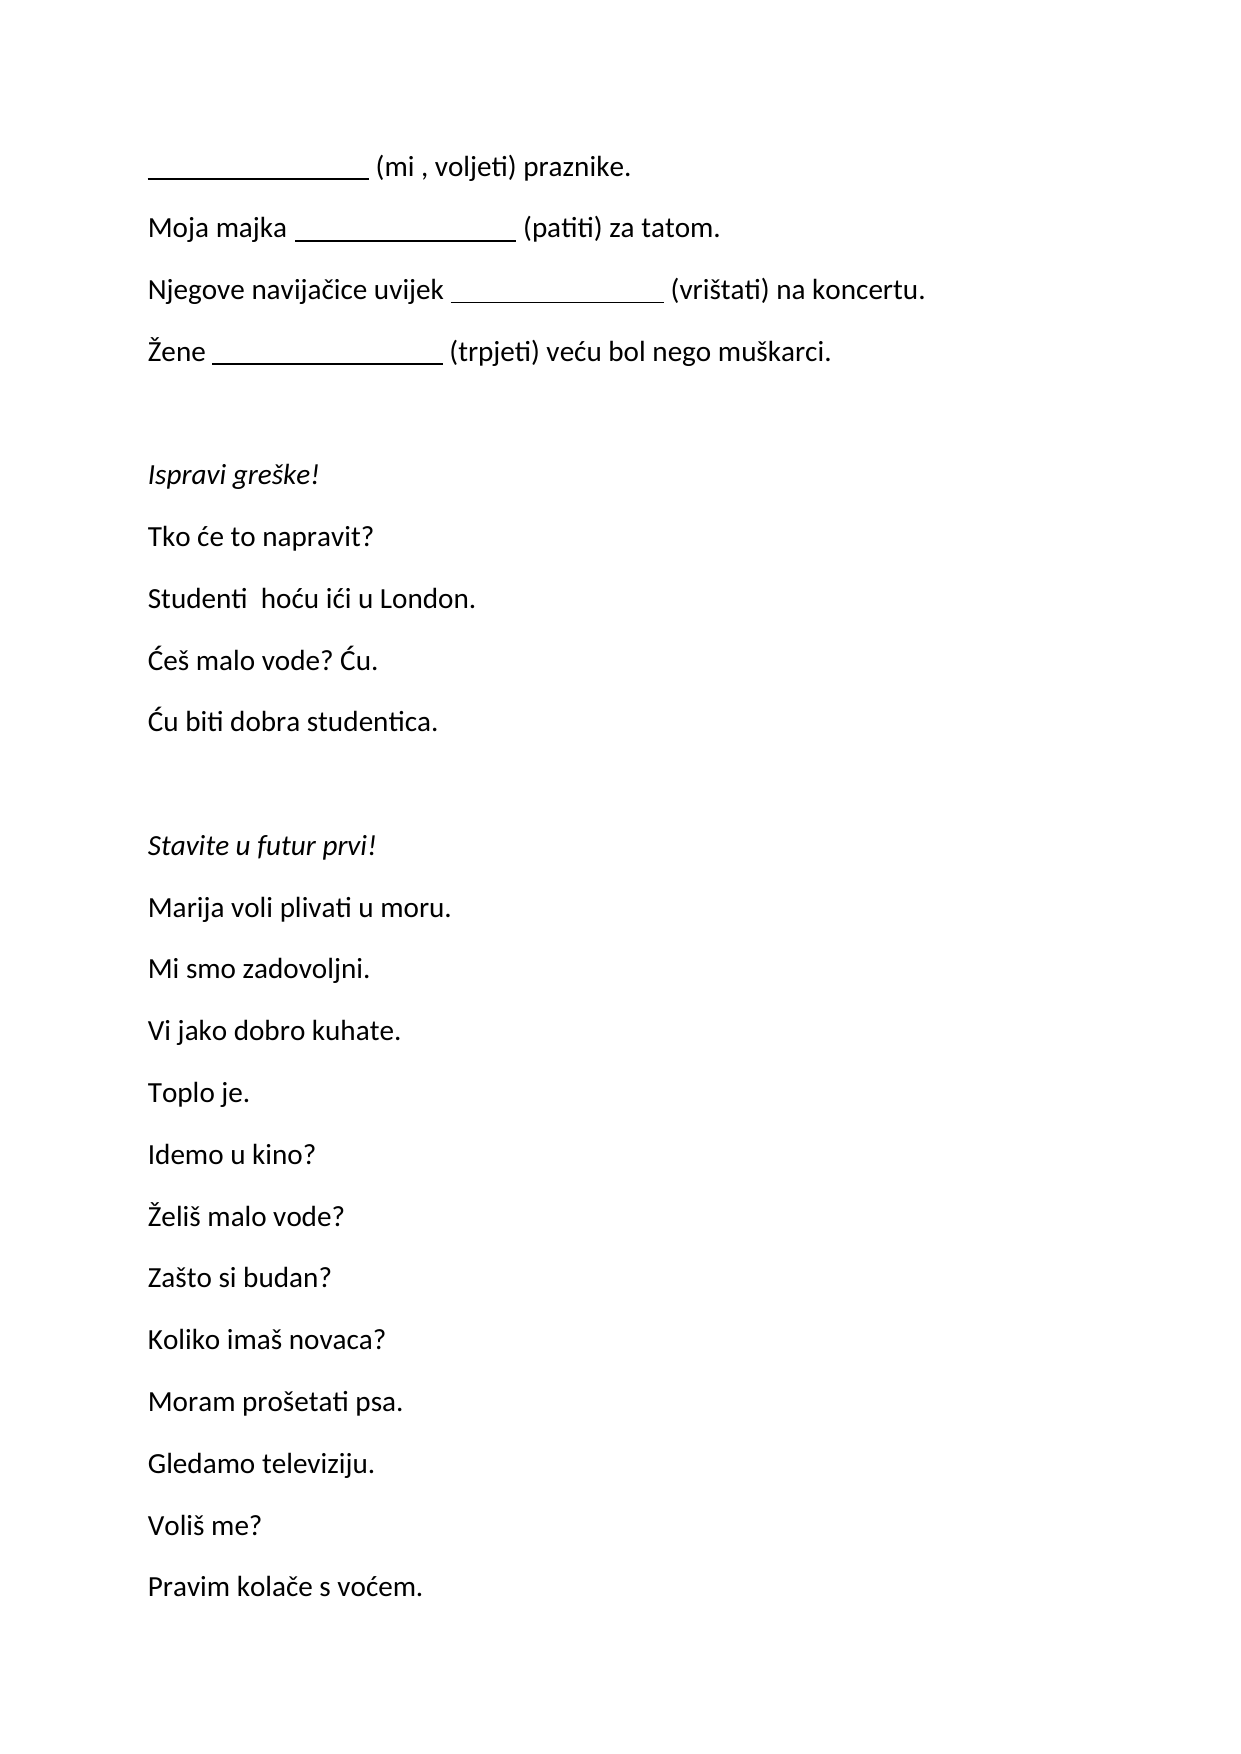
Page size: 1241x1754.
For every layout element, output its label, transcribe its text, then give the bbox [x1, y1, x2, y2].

text Tko će to napravit? [148, 518, 1093, 554]
text Voliš me? [148, 1507, 1093, 1542]
text Studenti hoću ići u London. [148, 580, 1093, 616]
text Gledamo televiziju. [148, 1445, 1093, 1480]
text Mi smo zadovoljni. [148, 951, 1093, 986]
text Ću biti dobra studentica. [148, 703, 1093, 739]
text Toplo je. [148, 1074, 1093, 1110]
text Moja majka (patiti) za tatom. [148, 209, 1093, 245]
text Moram prošetati psa. [148, 1383, 1093, 1419]
text Marija voli plivati u moru. [148, 889, 1093, 924]
text Koliko imaš novaca? [148, 1321, 1093, 1357]
text Stavite u futur prvi! [148, 827, 1093, 863]
text Idemo u kino? [148, 1136, 1093, 1172]
text Ćeš malo vode? Ću. [148, 642, 1093, 677]
text Pravim kolače s voćem. [148, 1568, 1093, 1604]
text Ispravi greške! [148, 456, 1093, 492]
text Žene (trpjeti) veću bol nego muškarci. [148, 333, 1093, 368]
text Njegove navijačice uvijek (vrištati) na koncertu. [148, 271, 1093, 307]
text Želiš malo vode? [148, 1198, 1093, 1233]
text Vi jako dobro kuhate. [148, 1012, 1093, 1048]
text (mi , voljeti) praznike. [148, 148, 1093, 183]
text Zašto si budan? [148, 1259, 1093, 1295]
